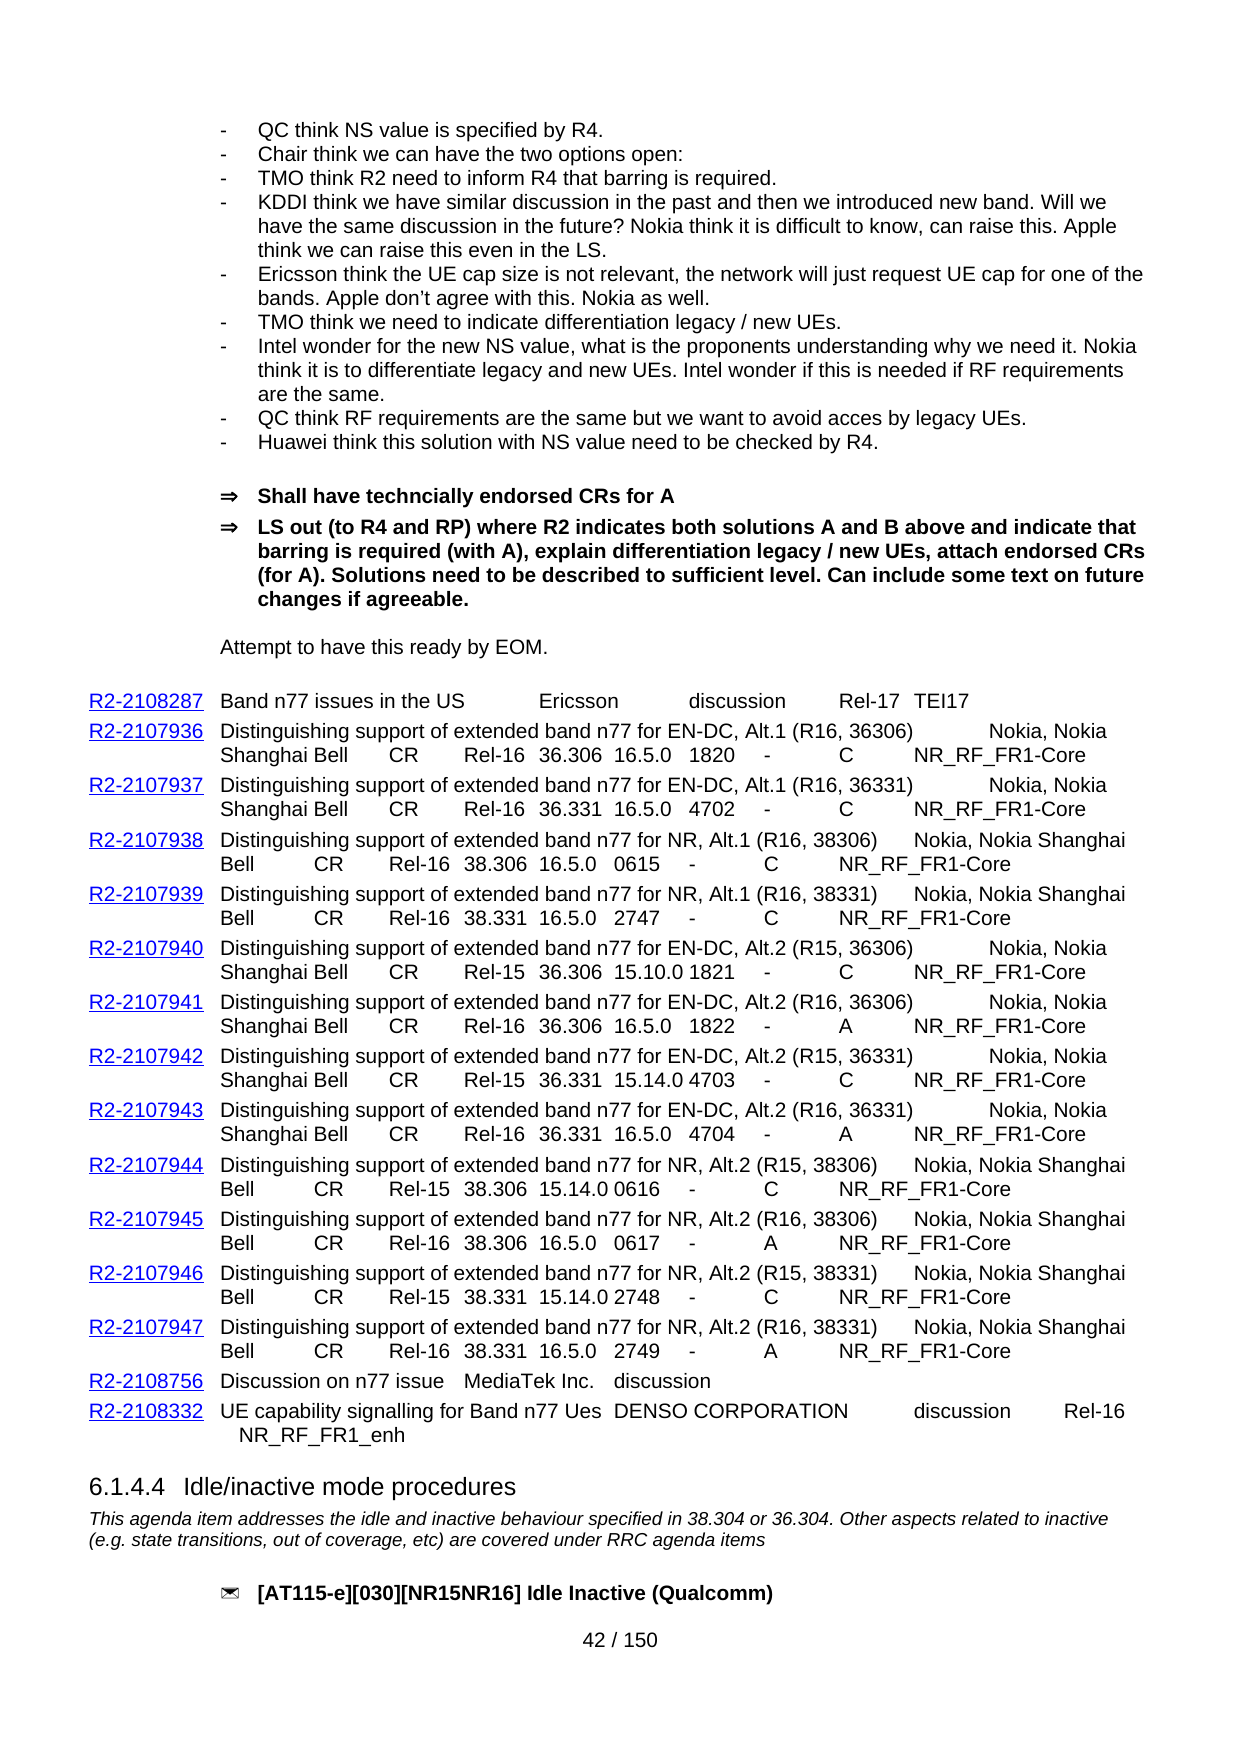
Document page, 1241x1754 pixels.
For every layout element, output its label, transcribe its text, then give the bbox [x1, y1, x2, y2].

title R2-2107939 Distinguishing support of extended band n77 for NR, Alt.1 (R16, 38331) Nokia, Nokia Shanghai Bell CR Rel-16 38.331 16.5.0 2747 - C NR_RF_FR1-Core [89, 882, 1152, 929]
title R2-2107946 Distinguishing support of extended band n77 for NR, Alt.2 (R15, 38331) Nokia, Nokia Shanghai Bell CR Rel-15 38.331 15.14.0 2748 - C NR_RF_FR1-Core [89, 1261, 1152, 1309]
text This agenda item addresses the idle and inactive behaviour specified in 38.304 or 36.304. Other aspects related to inactive (e.g. state transitions, out of coverage, etc) are covered under RRC agenda items [89, 1507, 1152, 1550]
text - QC think NS value is specified by R4. [220, 118, 1152, 142]
title R2-2107943 Distinguishing support of extended band n77 for EN-DC, Alt.2 (R16, 36331) Nokia, Nokia Shanghai Bell CR Rel-16 36.331 16.5.0 4704 - A NR_RF_FR1-Core [89, 1098, 1152, 1146]
title R2-2108287 Band n77 issues in the US Ericsson discussion Rel-17 TEI17 [89, 689, 1152, 713]
title R2-2107947 Distinguishing support of extended band n77 for NR, Alt.2 (R16, 38331) Nokia, Nokia Shanghai Bell CR Rel-16 38.331 16.5.0 2749 - A NR_RF_FR1-Core [89, 1315, 1152, 1363]
text LS out (to R4 and RP) where R2 indicates both solutions A and B above and indicate that barring is required (with A), explain differentiation legacy / new UEs, attach endorsed CRs (for A). Solutions need to be described to sufficient level. Can include some text on future changes if agreeable. [220, 514, 1152, 611]
title R2-2107937 Distinguishing support of extended band n77 for EN-DC, Alt.1 (R16, 36331) Nokia, Nokia Shanghai Bell CR Rel-16 36.331 16.5.0 4702 - C NR_RF_FR1-Core [89, 773, 1152, 821]
text Shall have techncially endorsed CRs for A [220, 484, 1152, 508]
text [AT115-e][030][NR15NR16] Idle Inactive (Qualcomm) [220, 1580, 1152, 1604]
subtitle 6.1.4.4 Idle/inactive mode procedures [89, 1472, 1152, 1501]
text - Chair think we can have the two options open: [220, 142, 1152, 166]
text - Intel wonder for the new NS value, what is the proponents understanding why we need it. Nokia think it is to differentiate legacy and new UEs. Intel wonder if this is needed if RF requirements are the same. [220, 334, 1152, 406]
title R2-2107940 Distinguishing support of extended band n77 for EN-DC, Alt.2 (R15, 36306) Nokia, Nokia Shanghai Bell CR Rel-15 36.306 15.10.0 1821 - C NR_RF_FR1-Core [89, 936, 1152, 984]
text - KDDI think we have similar discussion in the past and then we introduced new band. Will we have the same discussion in the future? Nokia think it is difficult to know, can raise this. Apple think we can raise this even in the LS. [220, 190, 1152, 262]
title R2-2107945 Distinguishing support of extended band n77 for NR, Alt.2 (R16, 38306) Nokia, Nokia Shanghai Bell CR Rel-16 38.306 16.5.0 0617 - A NR_RF_FR1-Core [89, 1207, 1152, 1254]
title R2-2107942 Distinguishing support of extended band n77 for EN-DC, Alt.2 (R15, 36331) Nokia, Nokia Shanghai Bell CR Rel-15 36.331 15.14.0 4703 - C NR_RF_FR1-Core [89, 1044, 1152, 1092]
text - TMO think R2 need to inform R4 that barring is required. [220, 166, 1152, 190]
text - TMO think we need to indicate differentiation legacy / new UEs. [220, 310, 1152, 334]
title R2-2107936 Distinguishing support of extended band n77 for EN-DC, Alt.1 (R16, 36306) Nokia, Nokia Shanghai Bell CR Rel-16 36.306 16.5.0 1820 - C NR_RF_FR1-Core [89, 719, 1152, 767]
text - QC think RF requirements are the same but we want to avoid acces by legacy UEs. [220, 406, 1152, 429]
text - Huawei think this solution with NS value need to be checked by R4. [220, 429, 1152, 453]
text - Ericsson think the UE cap size is not relevant, the network will just request UE cap for one of the bands. Apple don’t agree with this. Nokia as well. [220, 262, 1152, 310]
title R2-2107941 Distinguishing support of extended band n77 for EN-DC, Alt.2 (R16, 36306) Nokia, Nokia Shanghai Bell CR Rel-16 36.306 16.5.0 1822 - A NR_RF_FR1-Core [89, 990, 1152, 1038]
title R2-2108756 Discussion on n77 issue MediaTek Inc. discussion [89, 1369, 1152, 1393]
title R2-2107938 Distinguishing support of extended band n77 for NR, Alt.1 (R16, 38306) Nokia, Nokia Shanghai Bell CR Rel-16 38.306 16.5.0 0615 - C NR_RF_FR1-Core [89, 827, 1152, 875]
title R2-2108332 UE capability signalling for Band n77 Ues DENSO CORPORATION discussion Rel-16 NR_RF_FR1_enh [89, 1399, 1152, 1447]
title R2-2107944 Distinguishing support of extended band n77 for NR, Alt.2 (R15, 38306) Nokia, Nokia Shanghai Bell CR Rel-15 38.306 15.14.0 0616 - C NR_RF_FR1-Core [89, 1152, 1152, 1200]
text Attempt to have this ready by EOM. [220, 635, 1152, 659]
